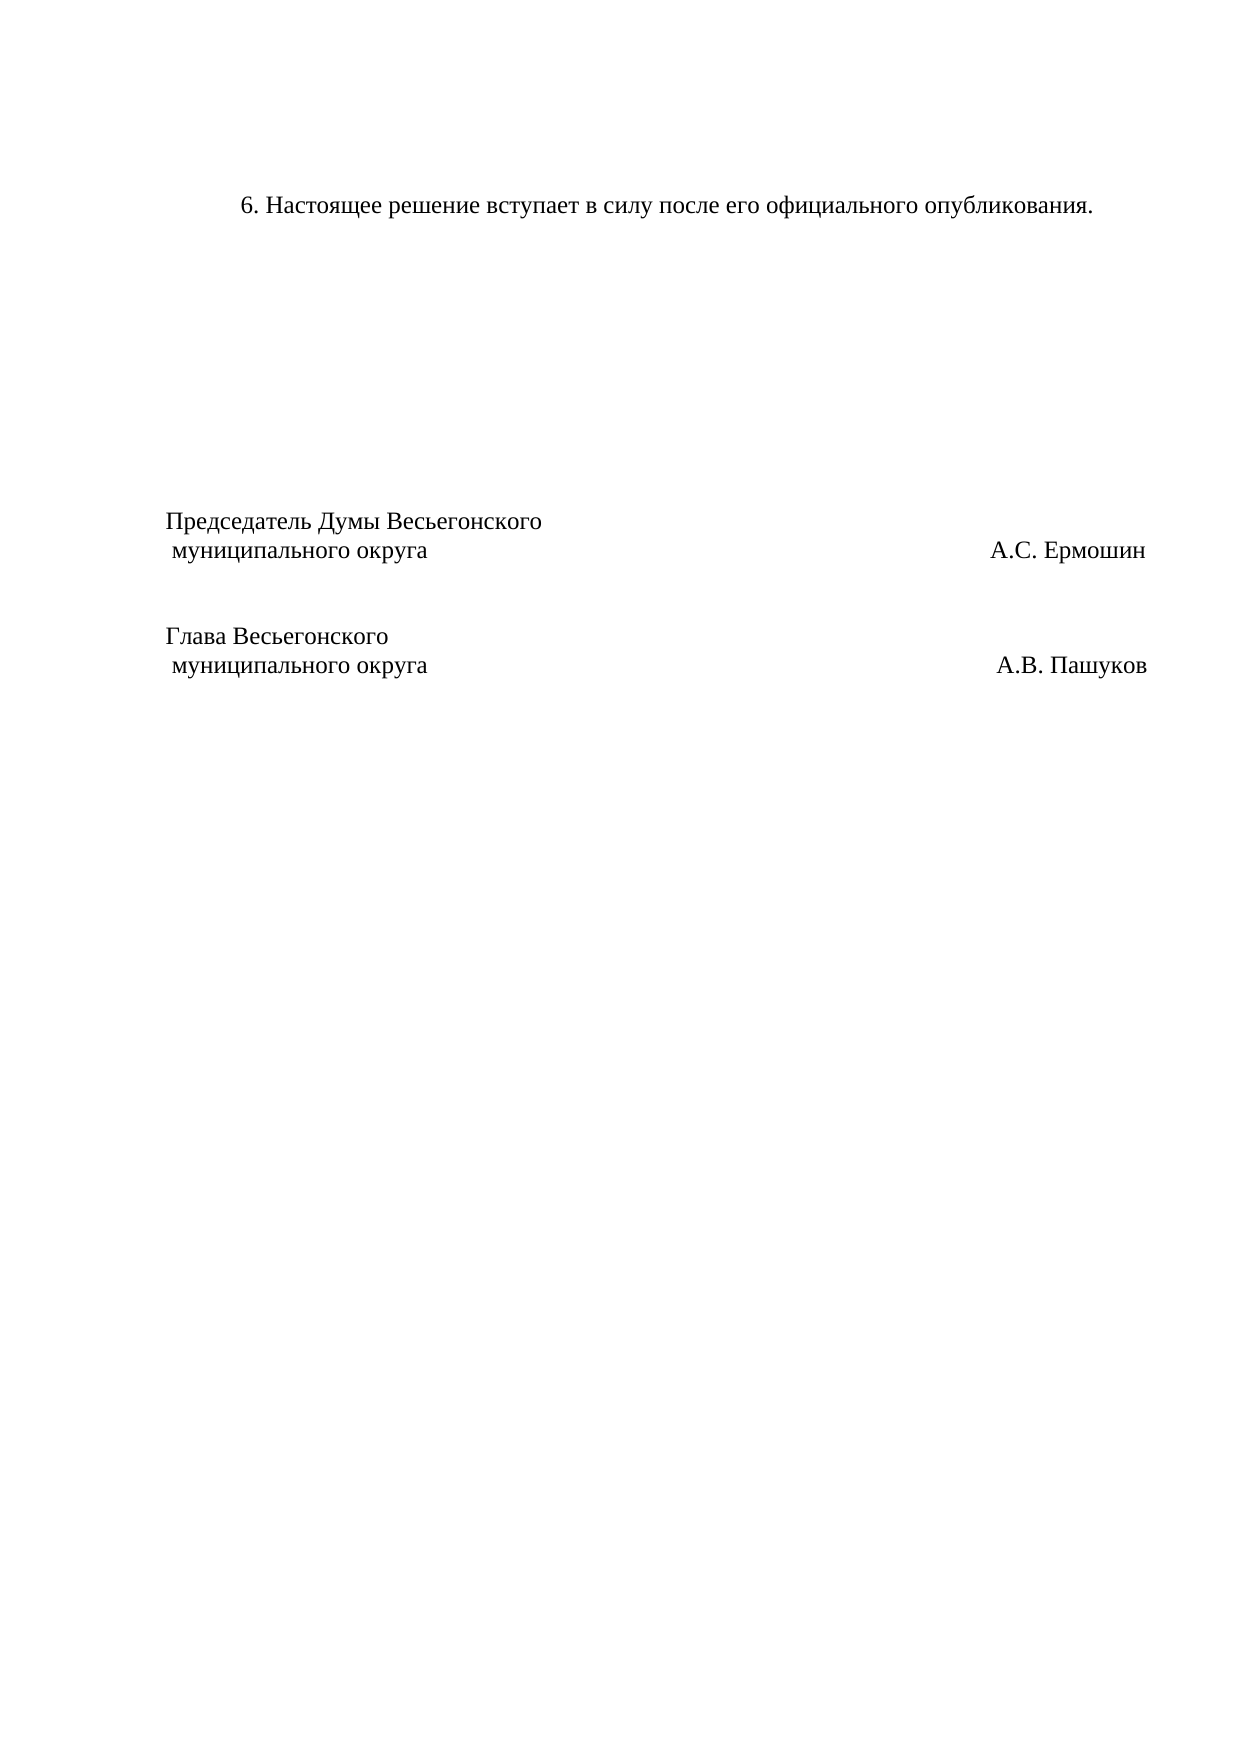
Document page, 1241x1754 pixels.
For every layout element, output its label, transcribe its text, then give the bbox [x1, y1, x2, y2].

text муниципального округа А.С. Ермошин [165, 535, 1152, 564]
text Председатель Думы Весьегонского [165, 506, 1152, 535]
text муниципального округа А.В. Пашуков [165, 650, 1152, 679]
text 6. Настоящее решение вступает в силу после его официального опубликования. [165, 190, 1152, 219]
text Глава Весьегонского [165, 621, 1152, 650]
